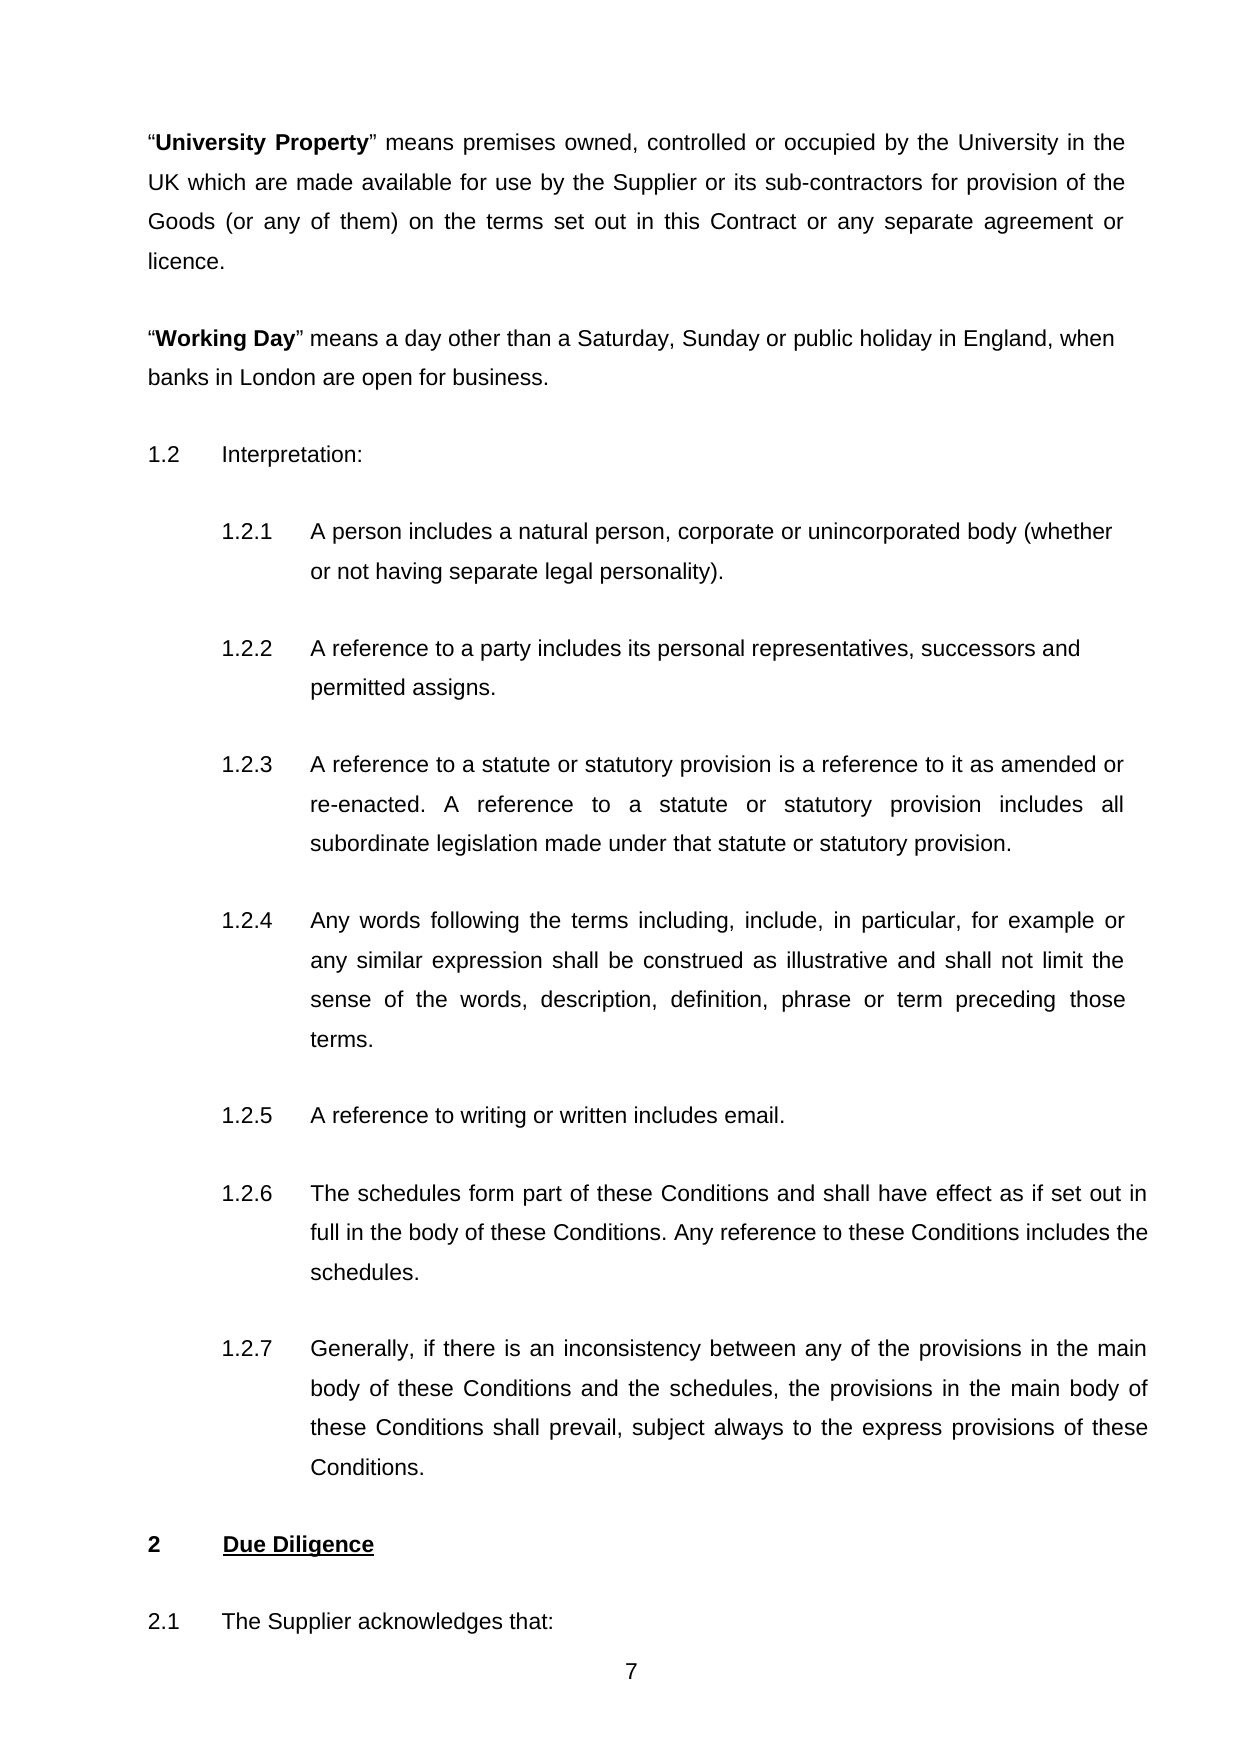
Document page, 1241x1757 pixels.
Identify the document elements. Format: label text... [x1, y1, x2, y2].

list The Supplier acknowledges that: [148, 1608, 1149, 1634]
list The schedules form part of these Conditions and shall have effect as if set out in full in the body of these Conditions. Any reference to these Conditions includes the schedules. [221, 1179, 1149, 1285]
text “University Property” means premises owned, controlled or occupied by the University in the UK which are made available for use by the Supplier or its sub-contractors for provision of the Goods (or any of them) on the terms set out in this Contract or any separate agreement or licence. [148, 129, 1125, 274]
list A reference to writing or written includes email. [221, 1102, 1149, 1129]
list Generally, if there is an inconsistency between any of the provisions in the main body of these Conditions and the schedules, the provisions in the main body of these Conditions shall prevail, subject always to the express provisions of these Conditions. [221, 1335, 1149, 1480]
subtitle Due Diligence [148, 1531, 1149, 1557]
list Any words following the terms including, include, in particular, for example or any similar expression shall be construed as illustrative and shall not limit the sense of the words, description, definition, phrase or term preceding those terms. [221, 907, 1126, 1052]
text “Working Day” means a day other than a Saturday, Sunday or public holiday in England, when banks in London are open for business. [148, 325, 1115, 391]
list A reference to a statute or statutory provision is a reference to it as amended or re-enacted. A reference to a statute or statutory provision includes all subordinate legislation made under that statute or statutory provision. [221, 751, 1125, 856]
list Interpretation: [148, 441, 1149, 468]
list A person includes a natural person, corporate or unincorporated body (whether or not having separate legal personality). [221, 518, 1112, 584]
list A reference to a party includes its personal representatives, successors and permitted assigns. [221, 635, 1081, 701]
